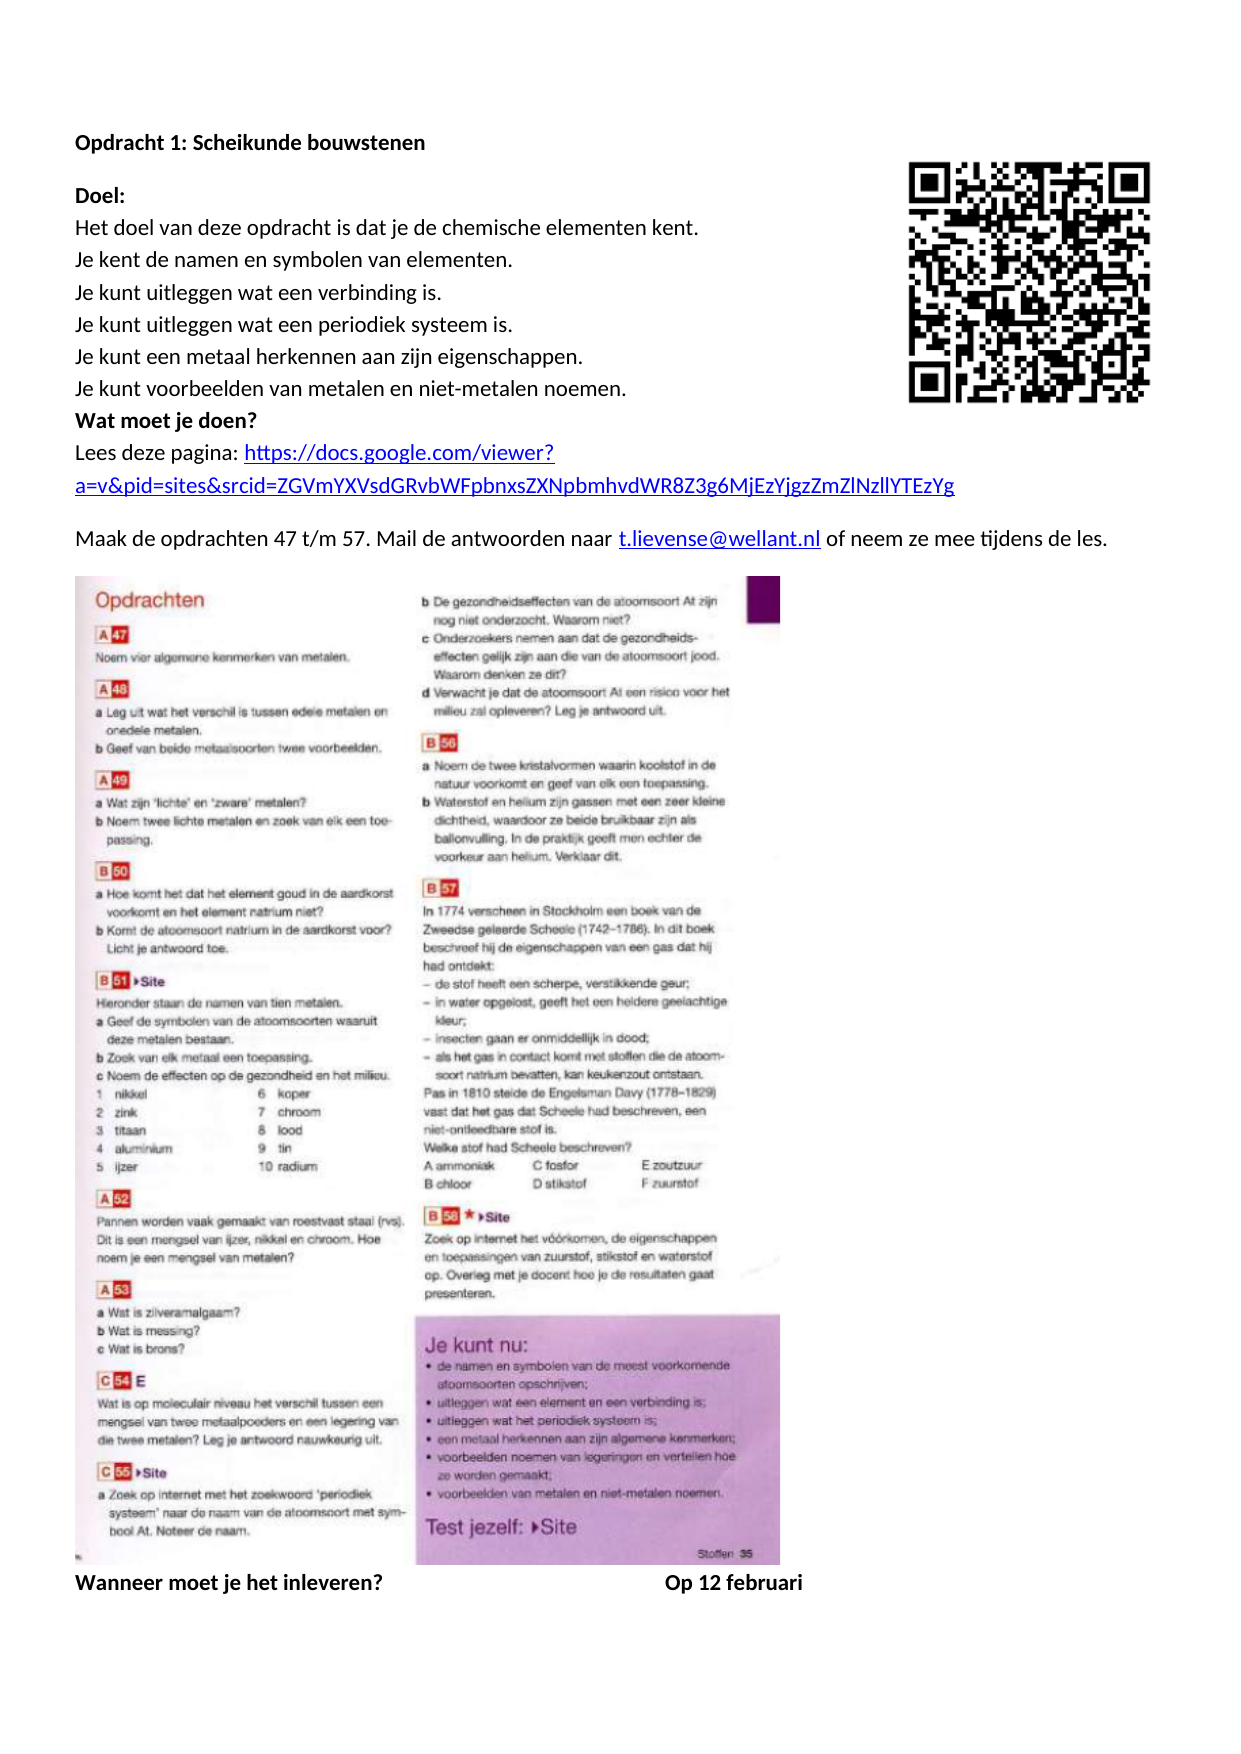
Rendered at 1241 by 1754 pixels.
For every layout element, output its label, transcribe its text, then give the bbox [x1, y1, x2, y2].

text Opdracht 1: Scheikunde bouwstenen [75, 128, 1165, 156]
picture [907, 159, 1153, 181]
picture [75, 576, 781, 1565]
text Doel: Het doel van deze opdracht is dat je de chemische elementen kent. Je kent de namen en symbolen van elementen. Je kunt uitleggen wat een verbinding is. Je kunt uitleggen wat een periodiek systeem is. Je kunt een metaal herkennen aan zijn eigenschappen. Je kunt voorbeelden van metalen en niet-metalen noemen. Wat moet je doen? Lees deze pagina: https://docs.google.com/viewer?a=v&pid=sites&srcid=ZGVmYXVsdGRvbWFpbnxsZXNpbmhvdWR8Z3g6MjEzYjgzZmZlNzllYTEzYg [75, 181, 1165, 499]
text Maak de opdrachten 47 t/m 57. Mail de antwoorden naar t.lievense@wellant.nl of neem ze mee tijdens de les. [75, 524, 1165, 552]
